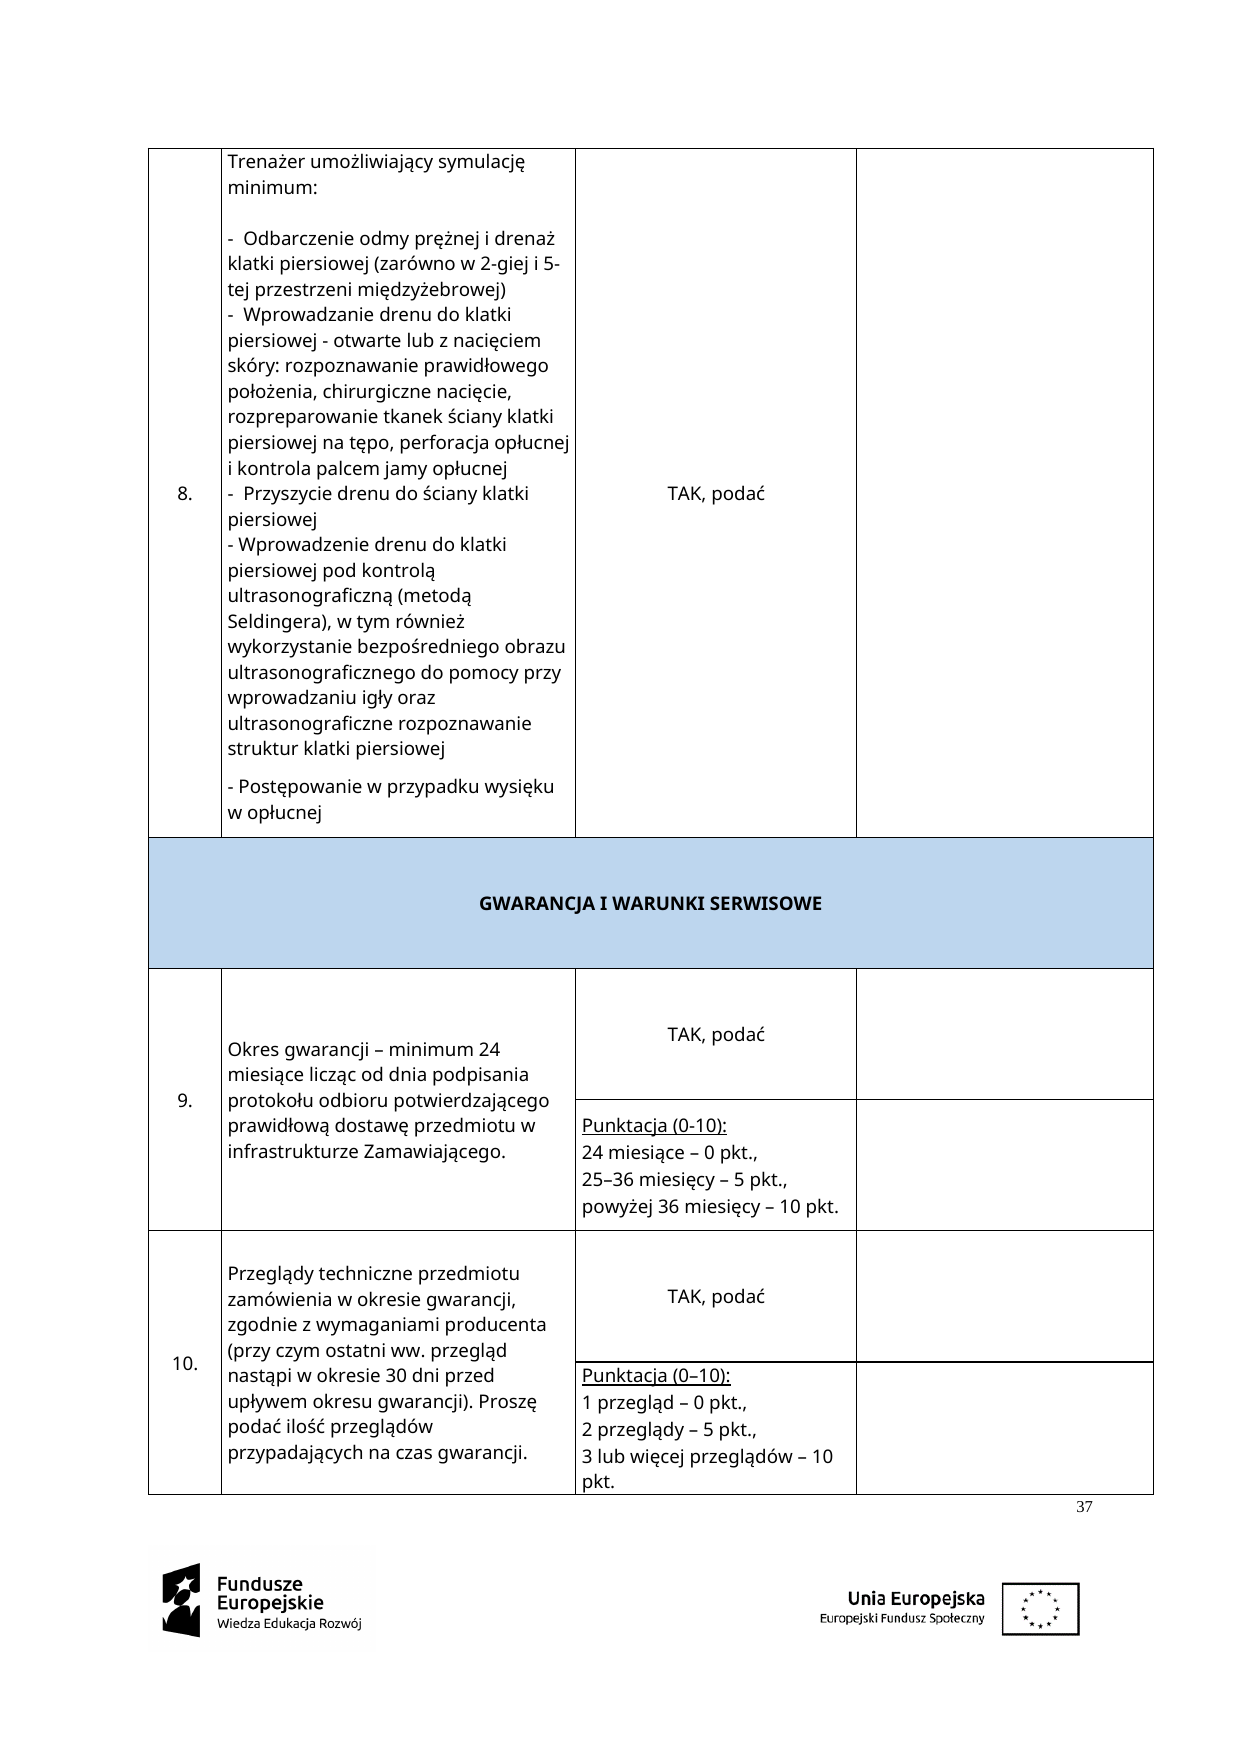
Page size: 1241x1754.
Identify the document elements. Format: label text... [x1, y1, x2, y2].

table_cell GWARANCJA I WARUNKI SERWISOWE [149, 838, 1153, 968]
table_cell TAK, podać [576, 1231, 856, 1361]
table_cell Punktacja (0-10): 24 miesiące – 0 pkt., 25–36 miesięcy – 5 pkt., powyżej 36 miesięcy – 10 pkt. [576, 1100, 856, 1230]
table_cell Okres gwarancji – minimum 24 miesiące licząc od dnia podpisania protokołu odbioru potwierdzającego prawidłową dostawę przedmiotu w infrastrukturze Zamawiającego. [222, 969, 575, 1230]
table_cell Trenażer umożliwiający symulację minimum: - Odbarczenie odmy prężnej i drenaż klatki piersiowej (zarówno w 2-giej i 5-tej przestrzeni międzyżebrowej) - Wprowadzanie drenu do klatki piersiowej - otwarte lub z nacięciem skóry: rozpoznawanie prawidłowego położenia, chirurgiczne nacięcie, rozpreparowanie tkanek ściany klatki piersiowej na tępo, perforacja opłucnej i kontrola palcem jamy opłucnej - Przyszycie drenu do ściany klatki piersiowej - Wprowadzenie drenu do klatki piersiowej pod kontrolą ultrasonograficzną (metodą Seldingera), w tym również wykorzystanie bezpośredniego obrazu ultrasonograficznego do pomocy przy wprowadzaniu igły oraz ultrasonograficzne rozpoznawanie struktur klatki piersiowej - Postępowanie w przypadku wysięku w opłucnej [222, 149, 575, 837]
table_cell 10. [149, 1231, 221, 1494]
table_cell [857, 1363, 1153, 1494]
table_cell Przeglądy techniczne przedmiotu zamówienia w okresie gwarancji, zgodnie z wymaganiami producenta (przy czym ostatni ww. przegląd nastąpi w okresie 30 dni przed upływem okresu gwarancji). Proszę podać ilość przeglądów przypadających na czas gwarancji. [222, 1231, 575, 1494]
table_cell [857, 149, 1153, 837]
table_cell TAK, podać [576, 969, 856, 1099]
picture [813, 1558, 1087, 1652]
table_cell TAK, podać [576, 149, 856, 837]
table_cell [857, 969, 1153, 1099]
table_cell 9. [149, 969, 221, 1230]
table_cell [857, 1100, 1153, 1230]
table_cell 8. [149, 149, 221, 837]
table_cell Punktacja (0–10): 1 przegląd – 0 pkt., 2 przeglądy – 5 pkt., 3 lub więcej przeglądów – 10 pkt. [576, 1363, 856, 1494]
picture [147, 1545, 376, 1652]
table_cell [857, 1231, 1153, 1361]
